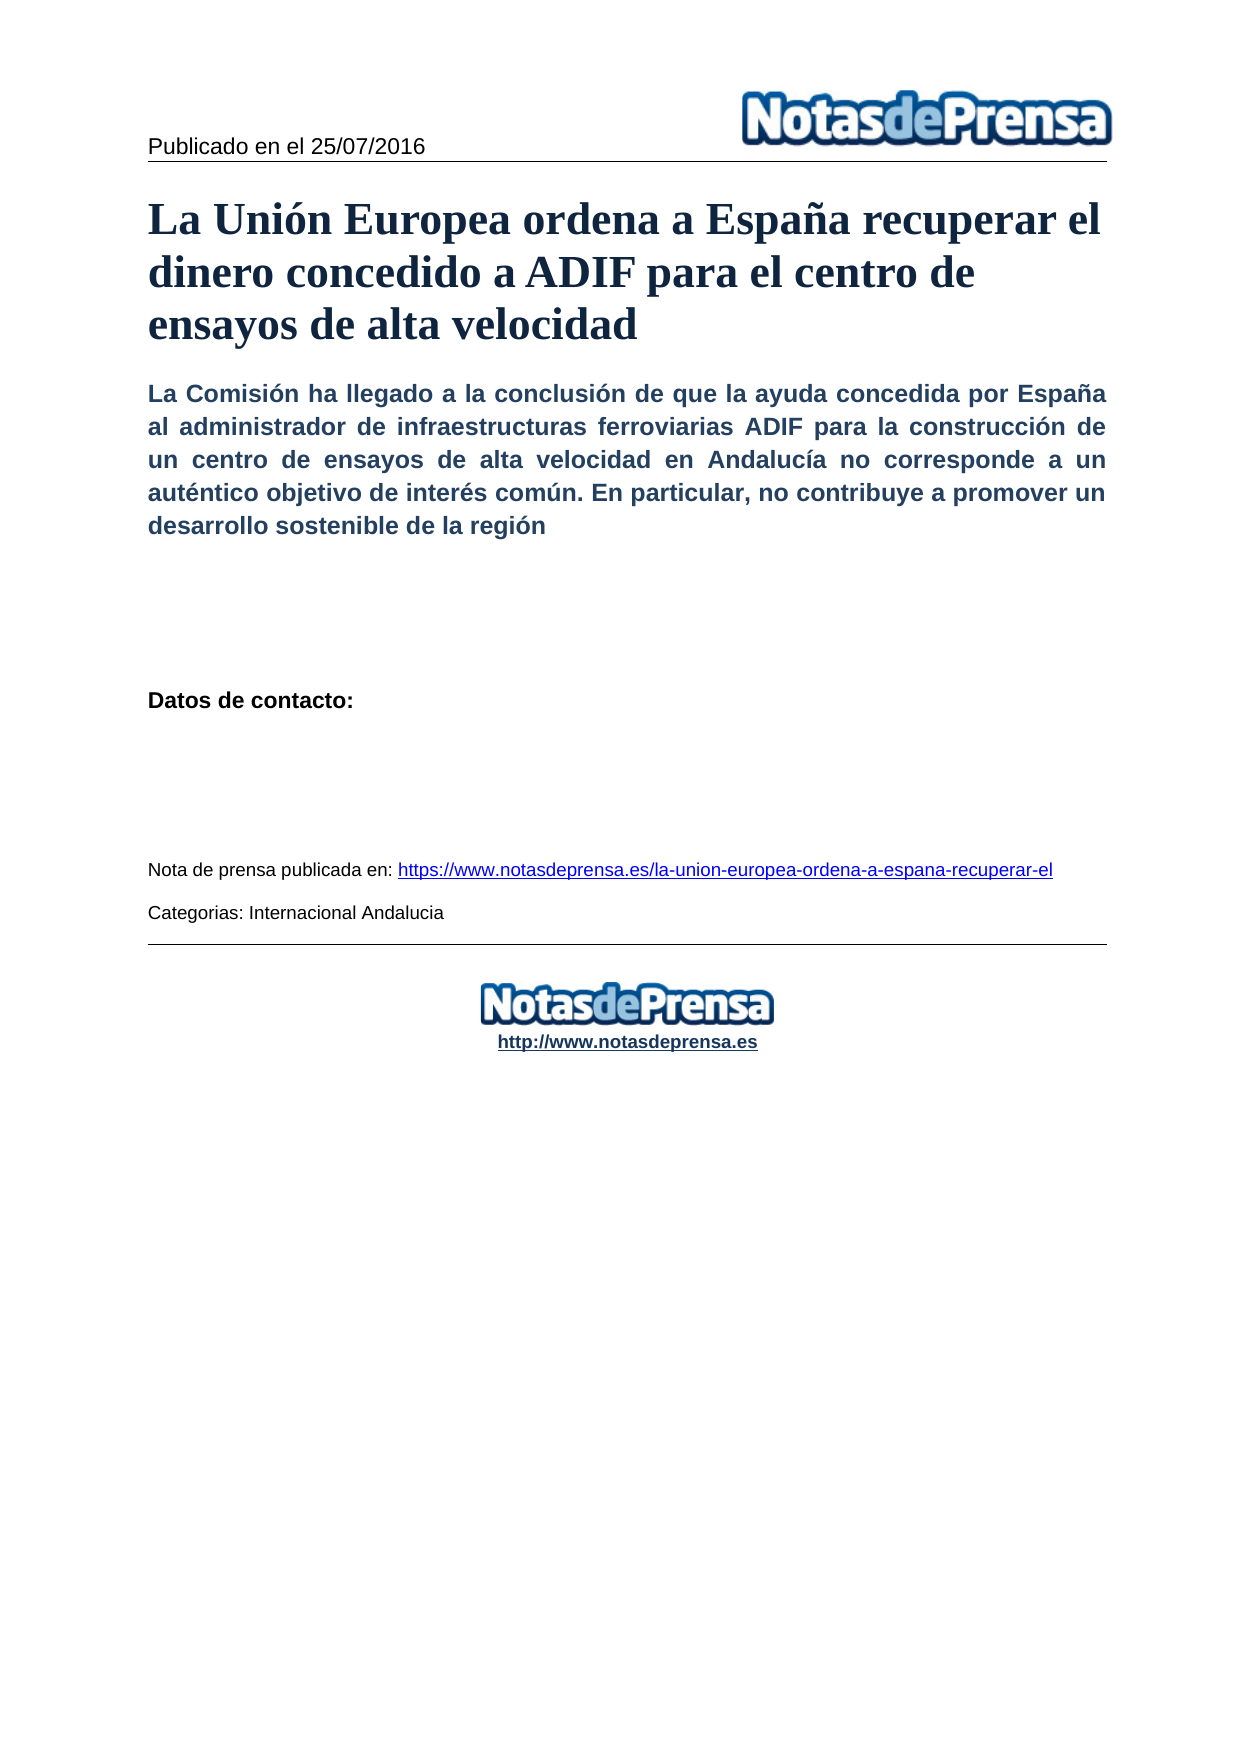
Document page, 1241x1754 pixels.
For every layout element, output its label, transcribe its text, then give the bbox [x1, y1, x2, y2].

picture [742, 90, 1113, 148]
text Datos de contacto: [148, 687, 1107, 713]
text Publicado en el 25/07/2016 [148, 133, 1107, 161]
text Categorias: Internacional Andalucia [148, 901, 1107, 923]
text http://www.notasdeprensa.es [148, 1031, 1107, 1052]
subtitle La Comisión ha llegado a la conclusión de que la ayuda concedida por España al administrador de infraestructuras ferroviarias ADIF para la construcción de un centro de ensayos de alta velocidad en Andalucía no corresponde a un auténtico objetivo de interés común. En particular, no contribuye a promover un desarrollo sostenible de la región [148, 379, 1107, 540]
text Nota de prensa publicada en: https://www.notasdeprensa.es/la-union-europea-ordena-a-espana-recuperar-el [148, 859, 1107, 881]
picture [480, 981, 775, 1027]
subtitle La Unión Europea ordena a España recuperar el dinero concedido a ADIF para el centro de ensayos de alta velocidad [148, 192, 1107, 350]
